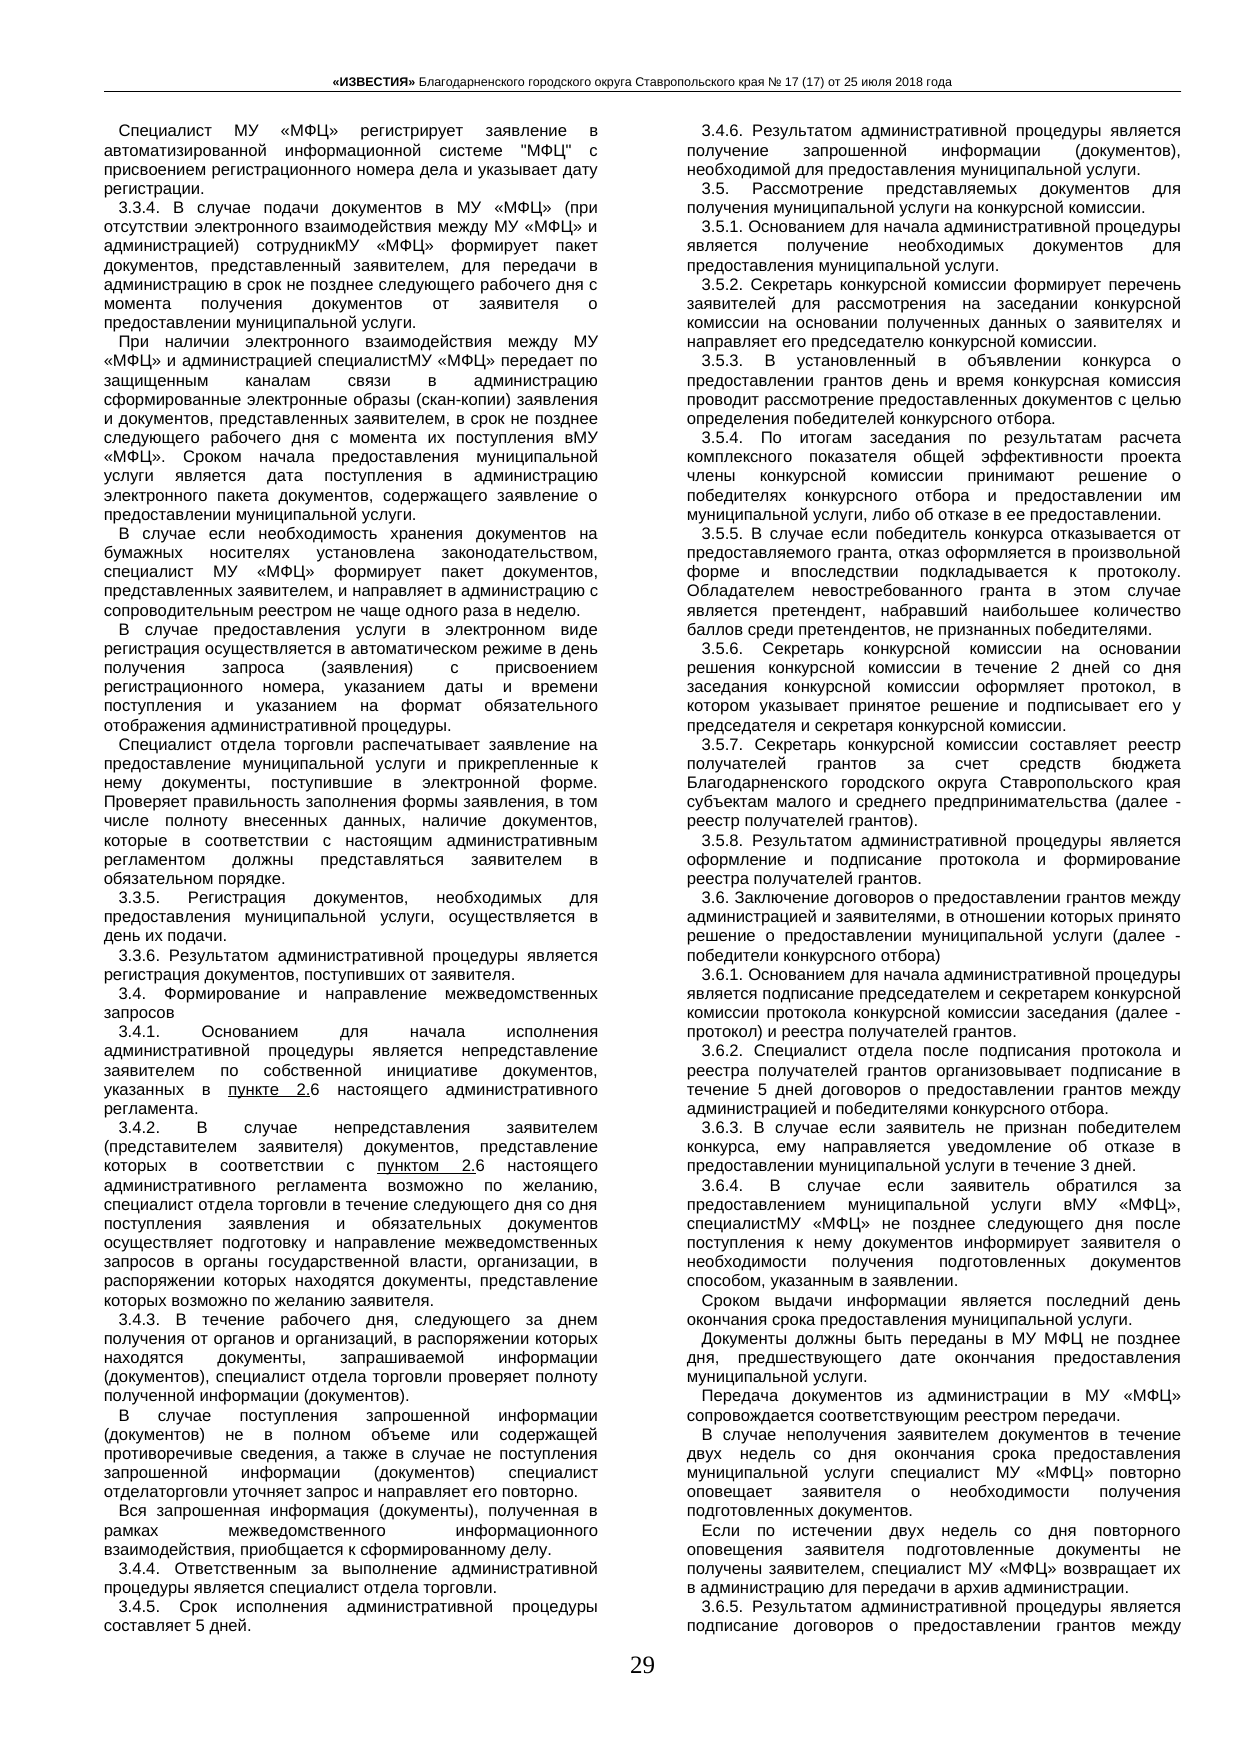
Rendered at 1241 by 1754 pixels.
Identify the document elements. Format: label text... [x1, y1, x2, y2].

text Документы должны быть переданы в МУ МФЦ не позднее дня, предшествующего дате окончания предоставления муниципальной услуги. [687, 1329, 1181, 1386]
text В случае неполучения заявителем документов в течение двух недель со дня окончания срока предоставления муниципальной услуги специалист МУ «МФЦ» повторно оповещает заявителя о необходимости получения подготовленных документов. [687, 1424, 1181, 1520]
text 3.6.1. Основанием для начала административной процедуры является подписание председателем и секретарем конкурсной комиссии протокола конкурсной комиссии заседания (далее - протокол) и реестра получателей грантов. [687, 964, 1181, 1041]
text 3.4.6. Результатом административной процедуры является получение запрошенной информации (документов), необходимой для предоставления муниципальной услуги. [687, 121, 1181, 179]
text Сроком выдачи информации является последний день окончания срока предоставления муниципальной услуги. [687, 1290, 1181, 1329]
text 3.4.3. В течение рабочего дня, следующего за днем получения от органов и организаций, в распоряжении которых находятся документы, запрашиваемой информации (документов), специалист отдела торговли проверяет полноту полученной информации (документов). [103, 1309, 598, 1405]
text 3.4.5. Срок исполнения административной процедуры составляет 5 дней. [103, 1597, 598, 1635]
text Если по истечении двух недель со дня повторного оповещения заявителя подготовленные документы не получены заявителем, специалист МУ «МФЦ» возвращает их в администрацию для передачи в архив администрации. [687, 1520, 1181, 1597]
text 3.6.3. В случае если заявитель не признан победителем конкурса, ему направляется уведомление об отказе в предоставлении муниципальной услуги в течение 3 дней. [687, 1118, 1181, 1175]
text 3.5.8. Результатом административной процедуры является оформление и подписание протокола и формирование реестра получателей грантов. [687, 830, 1181, 888]
text 3.5. Рассмотрение представляемых документов для получения муниципальной услуги на конкурсной комиссии. [687, 179, 1181, 217]
text 3.4.1. Основанием для начала исполнения административной процедуры является непредставление заявителем по собственной инициативе документов, указанных в пункте 2.6 настоящего административного регламента. [103, 1022, 598, 1118]
text 3.6.4. В случае если заявитель обратился за предоставлением муниципальной услуги вМУ «МФЦ», специалистМУ «МФЦ» не позднее следующего дня после поступления к нему документов информирует заявителя о необходимости получения подготовленных документов способом, указанным в заявлении. [687, 1175, 1181, 1290]
text Передача документов из администрации в МУ «МФЦ» сопровождается соответствующим реестром передачи. [687, 1386, 1181, 1424]
text 3.4. Формирование и направление межведомственных запросов [103, 984, 598, 1022]
text Специалист отдела торговли распечатывает заявление на предоставление муниципальной услуги и прикрепленные к нему документы, поступившие в электронной форме. Проверяет правильность заполнения формы заявления, в том числе полноту внесенных данных, наличие документов, которые в соответствии с настоящим административным регламентом должны представляться заявителем в обязательном порядке. [103, 734, 598, 888]
text Вся запрошенная информация (документы), полученная в рамках межведомственного информационного взаимодействия, приобщается к сформированному делу. [103, 1501, 598, 1559]
text 3.4.4. Ответственным за выполнение административной процедуры является специалист отдела торговли. [103, 1559, 598, 1597]
text 3.3.6. Результатом административной процедуры является регистрация документов, поступивших от заявителя. [103, 945, 598, 984]
text 3.3.4. В случае подачи документов в МУ «МФЦ» (при отсутствии электронного взаимодействия между МУ «МФЦ» и администрацией) сотрудникМУ «МФЦ» формирует пакет документов, представленный заявителем, для передачи в администрацию в срок не позднее следующего рабочего дня с момента получения документов от заявителя о предоставлении муниципальной услуги. [103, 198, 598, 332]
text 3.5.7. Секретарь конкурсной комиссии составляет реестр получателей грантов за счет средств бюджета Благодарненского городского округа Ставропольского края субъектам малого и среднего предпринимательства (далее - реестр получателей грантов). [687, 734, 1181, 830]
text 3.5.3. В установленный в объявлении конкурса о предоставлении грантов день и время конкурсная комиссия проводит рассмотрение предоставленных документов с целью определения победителей конкурсного отбора. [687, 351, 1181, 428]
text В случае если необходимость хранения документов на бумажных носителях установлена законодательством, специалист МУ «МФЦ» формирует пакет документов, представленных заявителем, и направляет в администрацию с сопроводительным реестром не чаще одного раза в неделю. [103, 524, 598, 619]
text В случае поступления запрошенной информации (документов) не в полном объеме или содержащей противоречивые сведения, а также в случае не поступления запрошенной информации (документов) специалист отделаторговли уточняет запрос и направляет его повторно. [103, 1405, 598, 1501]
text 3.5.2. Секретарь конкурсной комиссии формирует перечень заявителей для рассмотрения на заседании конкурсной комиссии на основании полученных данных о заявителях и направляет его председателю конкурсной комиссии. [687, 274, 1181, 351]
text 3.3.5. Регистрация документов, необходимых для предоставления муниципальной услуги, осуществляется в день их подачи. [103, 888, 598, 945]
text 3.4.2. В случае непредставления заявителем (представителем заявителя) документов, представление которых в соответствии с пунктом 2.6 настоящего административного регламента возможно по желанию, специалист отдела торговли в течение следующего дня со дня поступления заявления и обязательных документов осуществляет подготовку и направление межведомственных запросов в органы государственной власти, организации, в распоряжении которых находятся документы, представление которых возможно по желанию заявителя. [103, 1118, 598, 1309]
text 3.5.1. Основанием для начала административной процедуры является получение необходимых документов для предоставления муниципальной услуги. [687, 217, 1181, 274]
text 3.6.2. Специалист отдела после подписания протокола и реестра получателей грантов организовывает подписание в течение 5 дней договоров о предоставлении грантов между администрацией и победителями конкурсного отбора. [687, 1041, 1181, 1118]
text 3.6. Заключение договоров о предоставлении грантов между администрацией и заявителями, в отношении которых принято решение о предоставлении муниципальной услуги (далее - победители конкурсного отбора) [687, 888, 1181, 964]
text 3.5.4. По итогам заседания по результатам расчета комплексного показателя общей эффективности проекта члены конкурсной комиссии принимают решение о победителях конкурсного отбора и предоставлении им муниципальной услуги, либо об отказе в ее предоставлении. [687, 428, 1181, 524]
text При наличии электронного взаимодействия между МУ «МФЦ» и администрацией специалистМУ «МФЦ» передает по защищенным каналам связи в администрацию сформированные электронные образы (скан-копии) заявления и документов, представленных заявителем, в срок не позднее следующего рабочего дня с момента их поступления вМУ «МФЦ». Сроком начала предоставления муниципальной услуги является дата поступления в администрацию электронного пакета документов, содержащего заявление о предоставлении муниципальной услуги. [103, 332, 598, 524]
text Специалист МУ «МФЦ» регистрирует заявление в автоматизированной информационной системе "МФЦ" с присвоением регистрационного номера дела и указывает дату регистрации. [103, 121, 598, 198]
text 3.5.5. В случае если победитель конкурса отказывается от предоставляемого гранта, отказ оформляется в произвольной форме и впоследствии подкладывается к протоколу. Обладателем невостребованного гранта в этом случае является претендент, набравший наибольшее количество баллов среди претендентов, не признанных победителями. [687, 524, 1181, 639]
text В случае предоставления услуги в электронном виде регистрация осуществляется в автоматическом режиме в день получения запроса (заявления) с присвоением регистрационного номера, указанием даты и времени поступления и указанием на формат обязательного отображения административной процедуры. [103, 619, 598, 734]
text 3.5.6. Секретарь конкурсной комиссии на основании решения конкурсной комиссии в течение 2 дней со дня заседания конкурсной комиссии оформляет протокол, в котором указывает принятое решение и подписывает его у председателя и секретаря конкурсной комиссии. [687, 639, 1181, 734]
